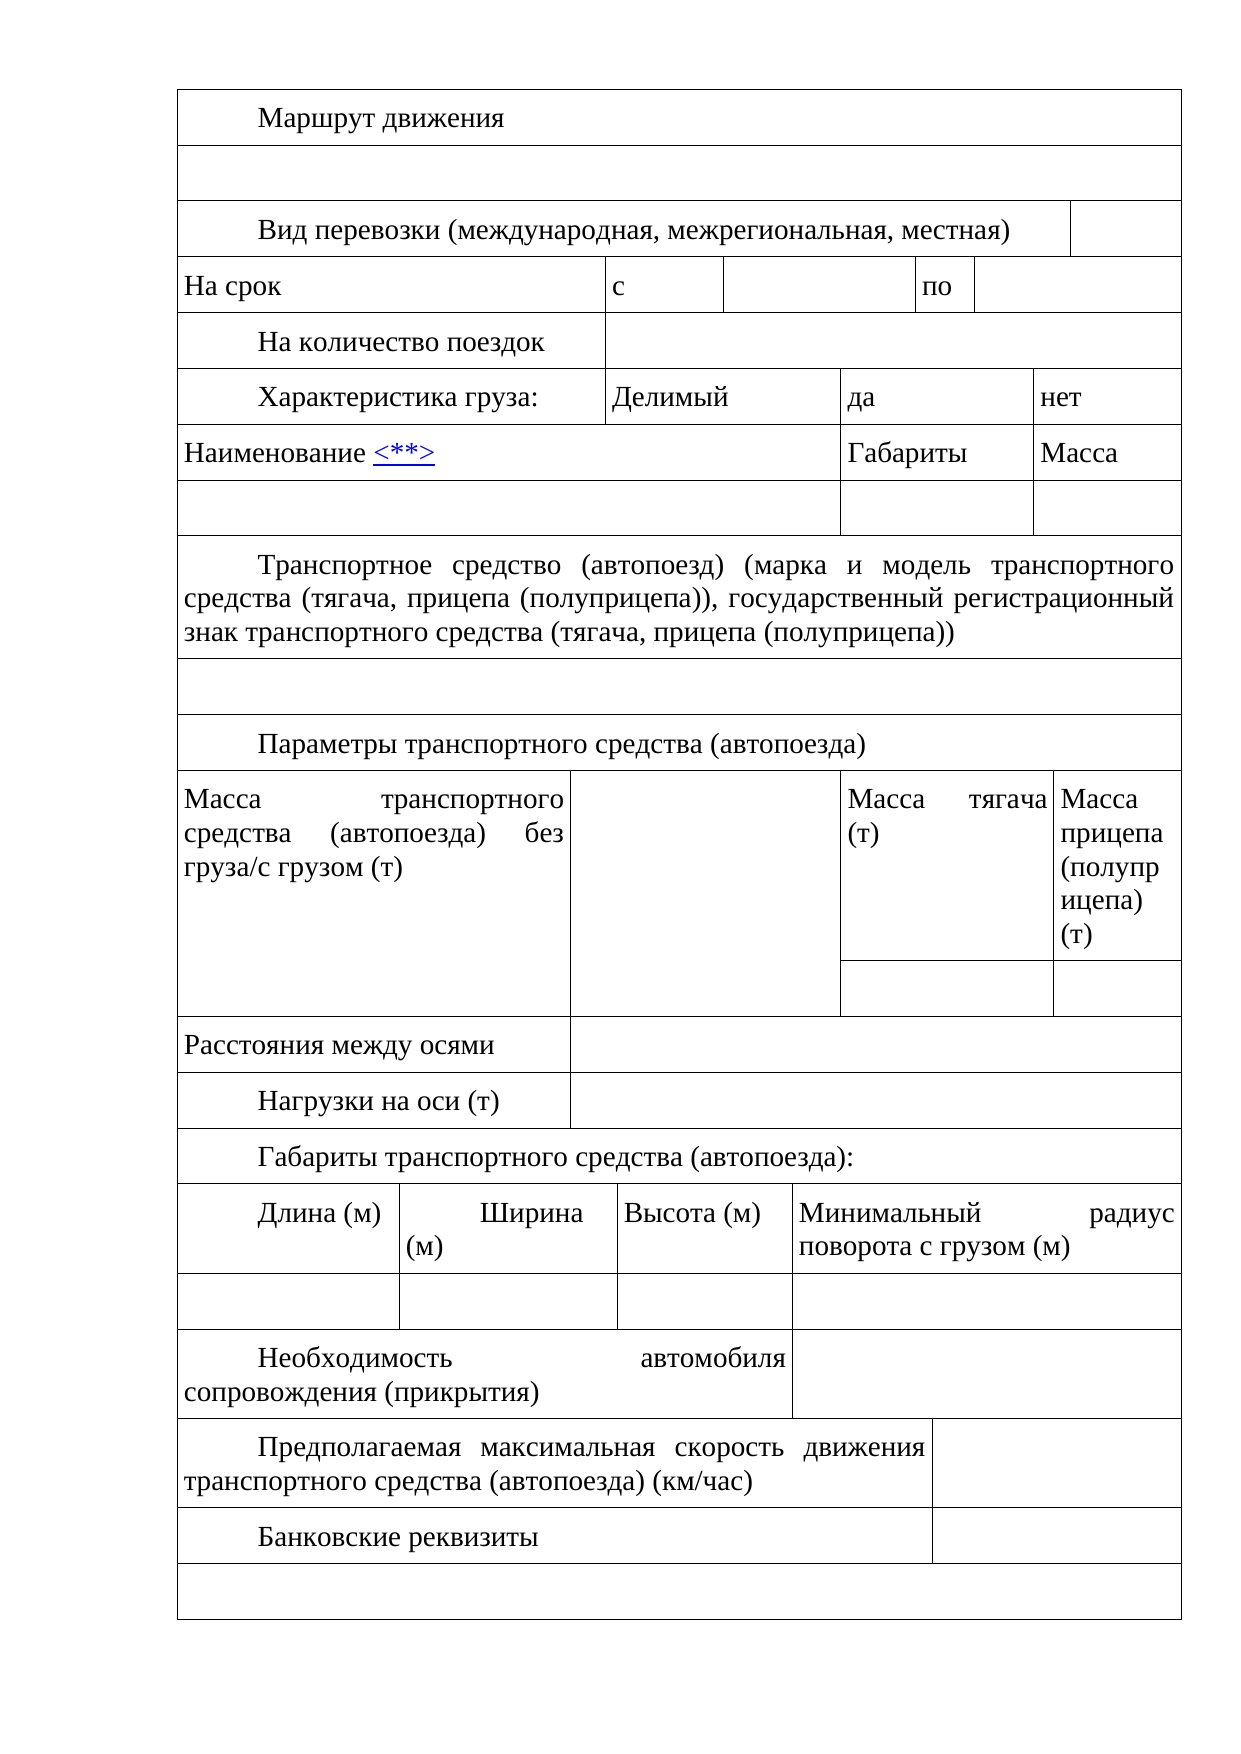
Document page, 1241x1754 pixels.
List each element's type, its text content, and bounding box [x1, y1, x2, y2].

table_cell Параметры транспортного средства (автопоезда) [178, 715, 1181, 770]
table_cell [178, 659, 1181, 714]
table_cell Транспортное средство (автопоезд) (марка и модель транспортного средства (тягача, прицепа (полуприцепа)), государственный регистрационный знак транспортного средства (тягача, прицепа (полуприцепа)) [178, 536, 1181, 658]
table_cell [841, 481, 1033, 535]
table_cell [841, 961, 1053, 1016]
table_cell Банковские реквизиты [178, 1508, 932, 1563]
table_cell [178, 1564, 1181, 1619]
table_cell [724, 257, 915, 312]
table_cell [571, 1073, 1181, 1127]
table_cell Расстояния между осями [178, 1017, 570, 1072]
table_cell Маршрут движения [178, 90, 1181, 144]
table_cell Масса [1034, 425, 1181, 479]
table_cell [571, 1017, 1181, 1072]
table_cell Масса транспортного средства (автопоезда) без груза/с грузом (т) [178, 771, 570, 1016]
table_cell [1071, 201, 1181, 256]
table_cell Габариты [841, 425, 1033, 479]
table_cell [793, 1274, 1181, 1328]
table_cell [606, 313, 1181, 368]
table_cell [933, 1508, 1181, 1563]
table_cell [1034, 481, 1181, 535]
table_cell [178, 146, 1181, 200]
table_cell Нагрузки на оси (т) [178, 1073, 570, 1127]
table_cell Минимальный радиус поворота с грузом (м) [793, 1184, 1181, 1273]
table_cell На срок [178, 257, 605, 312]
table_cell по [916, 257, 974, 312]
table_cell Масса тягача (т) [841, 771, 1053, 960]
table_cell Необходимость автомобиля сопровождения (прикрытия) [178, 1330, 792, 1418]
table_cell да [841, 369, 1033, 424]
table_cell Предполагаемая максимальная скорость движения транспортного средства (автопоезда) (км/час) [178, 1419, 932, 1507]
table_cell [178, 1274, 399, 1328]
table_cell Делимый [606, 369, 840, 424]
table_cell Вид перевозки (международная, межрегиональная, местная) [178, 201, 1070, 256]
table_cell [975, 257, 1181, 312]
table_cell Ширина (м) [400, 1184, 617, 1273]
table_cell [793, 1330, 1181, 1418]
table_cell Наименование <**> [178, 425, 840, 479]
table_cell [933, 1419, 1181, 1507]
table_cell Габариты транспортного средства (автопоезда): [178, 1129, 1181, 1183]
table_cell Длина (м) [178, 1184, 399, 1273]
table_cell Высота (м) [618, 1184, 792, 1273]
table_cell [571, 771, 840, 1016]
table_cell нет [1034, 369, 1181, 424]
table_cell На количество поездок [178, 313, 605, 368]
table_cell [1054, 961, 1181, 1016]
table_cell [178, 481, 840, 535]
table_cell [618, 1274, 792, 1328]
table_cell с [606, 257, 723, 312]
table_cell Масса прицепа (полуприцепа) (т) [1054, 771, 1181, 960]
table_cell [400, 1274, 617, 1328]
table_cell Характеристика груза: [178, 369, 605, 424]
